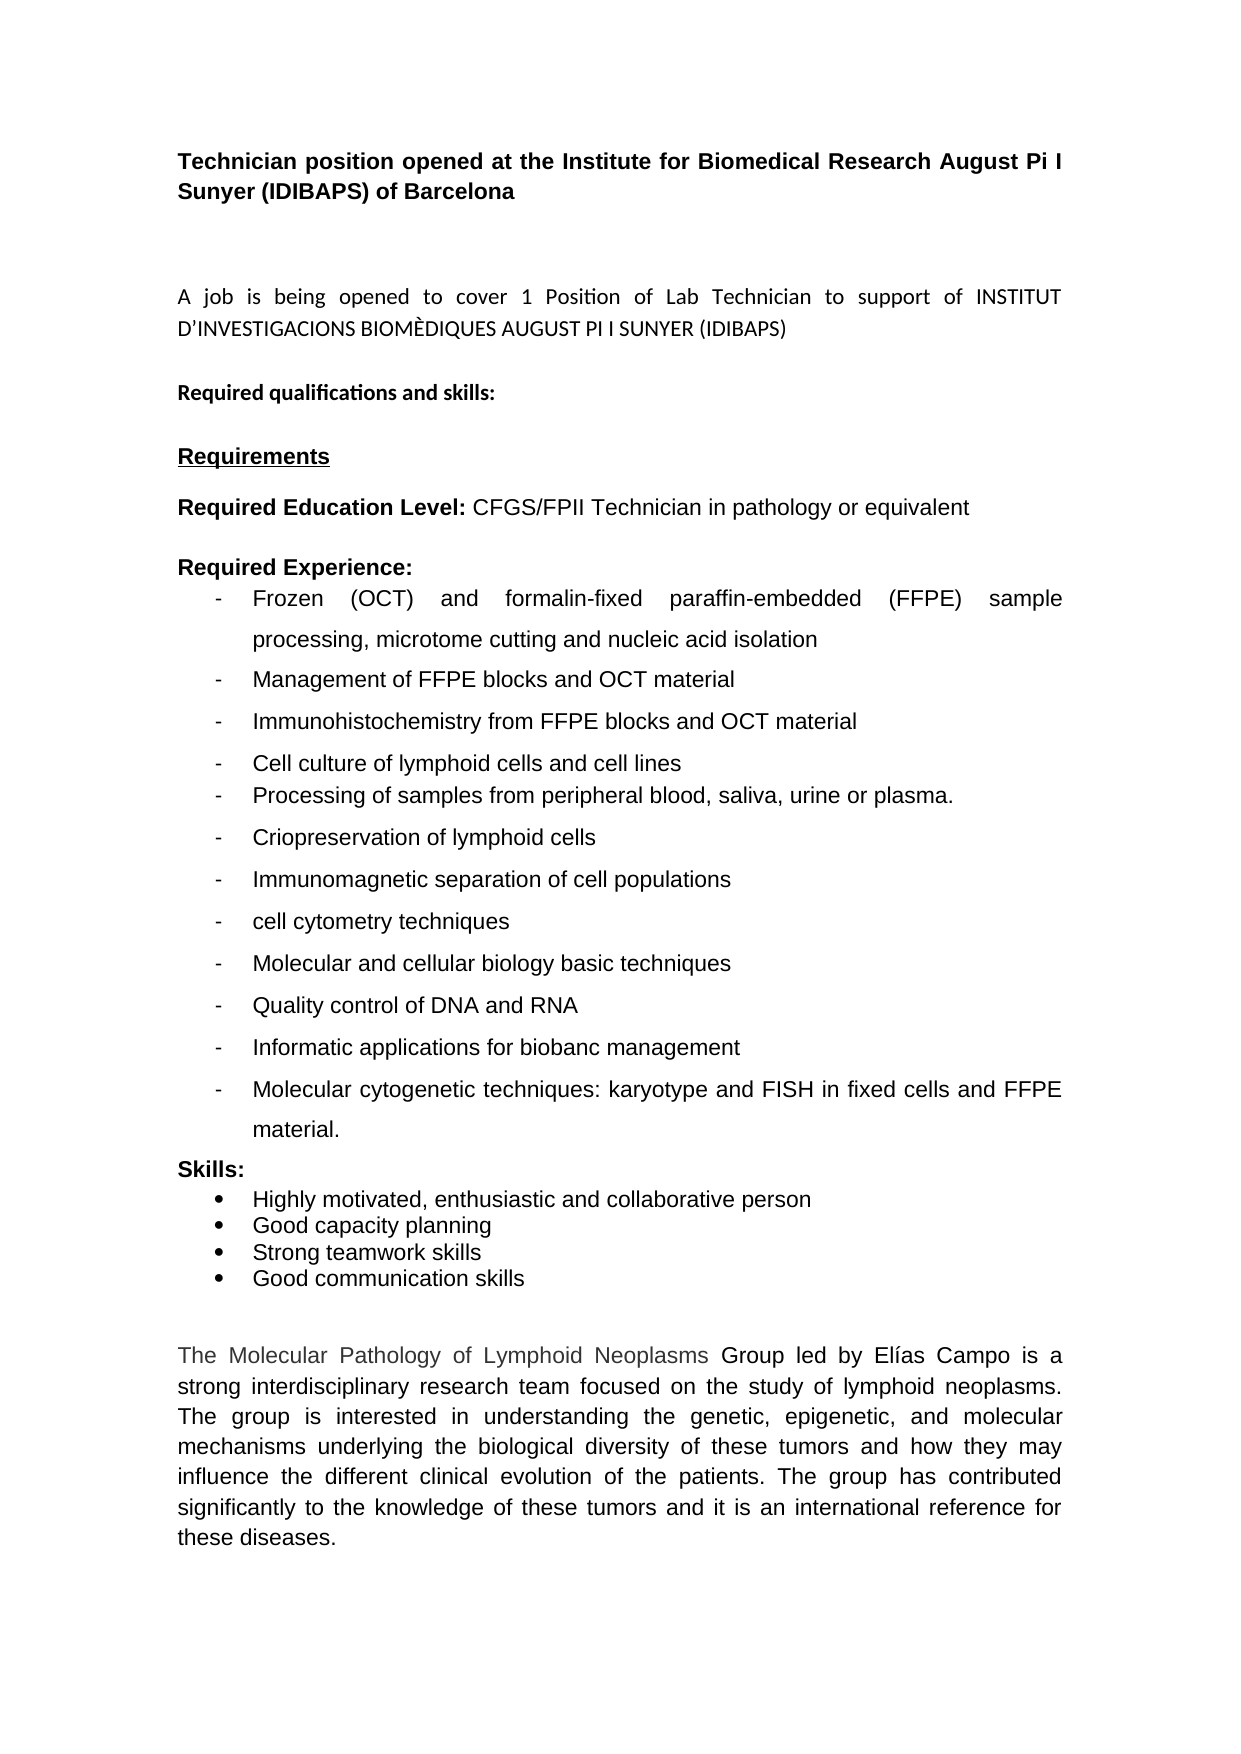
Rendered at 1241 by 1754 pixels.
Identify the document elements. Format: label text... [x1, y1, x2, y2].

list Informatic applications for biobanc management [215, 1033, 1063, 1061]
text Technician position opened at the Institute for Biomedical Research August Pi I Sunyer (IDIBAPS) of Barcelona [177, 148, 1063, 204]
text Required Education Level: CFGS/FPII Technician in pathology or equivalent [177, 494, 1063, 520]
list Good capacity planning [215, 1212, 1063, 1239]
list Molecular cytogenetic techniques: karyotype and FISH in fixed cells and FFPE material. [215, 1075, 1063, 1143]
list Immunomagnetic separation of cell populations [215, 865, 1063, 893]
text Skills: [177, 1156, 1063, 1182]
text The Molecular Pathology of Lymphoid Neoplasms Group led by Elías Campo is a strong interdisciplinary research team focused on the study of lymphoid neoplasms. The group is interested in understanding the genetic, epigenetic, and molecular mechanisms underlying the biological diversity of these tumors and how they may influence the different clinical evolution of the patients. The group has contributed significantly to the knowledge of these tumors and it is an international reference for these diseases. [177, 1342, 1063, 1550]
text A job is being opened to cover 1 Position of Lab Technician to support of INSTITUT D’INVESTIGACIONS BIOMÈDIQUES AUGUST PI I SUNYER (IDIBAPS) [177, 282, 1063, 342]
text Requirements [177, 443, 1063, 469]
list Strong teamwork skills [215, 1239, 1063, 1265]
list Quality control of DNA and RNA [215, 991, 1063, 1019]
text Required Experience: [177, 554, 1063, 581]
list cell cytometry techniques [215, 907, 1063, 935]
list Molecular and cellular biology basic techniques [215, 949, 1063, 977]
list Cell culture of lymphoid cells and cell lines [215, 749, 1063, 777]
list Criopreservation of lymphoid cells [215, 823, 1063, 851]
list Processing of samples from peripheral blood, saliva, urine or plasma. [215, 781, 1063, 809]
list Frozen (OCT) and formalin-fixed paraffin-embedded (FFPE) sample processing, microtome cutting and nucleic acid isolation [215, 584, 1063, 652]
text Required qualifications and skills: [177, 378, 1063, 406]
list Management of FFPE blocks and OCT material [215, 665, 1063, 693]
list Good communication skills [215, 1265, 1063, 1291]
list Immunohistochemistry from FFPE blocks and OCT material [215, 707, 1063, 735]
list Highly motivated, enthusiastic and collaborative person [215, 1186, 1063, 1212]
